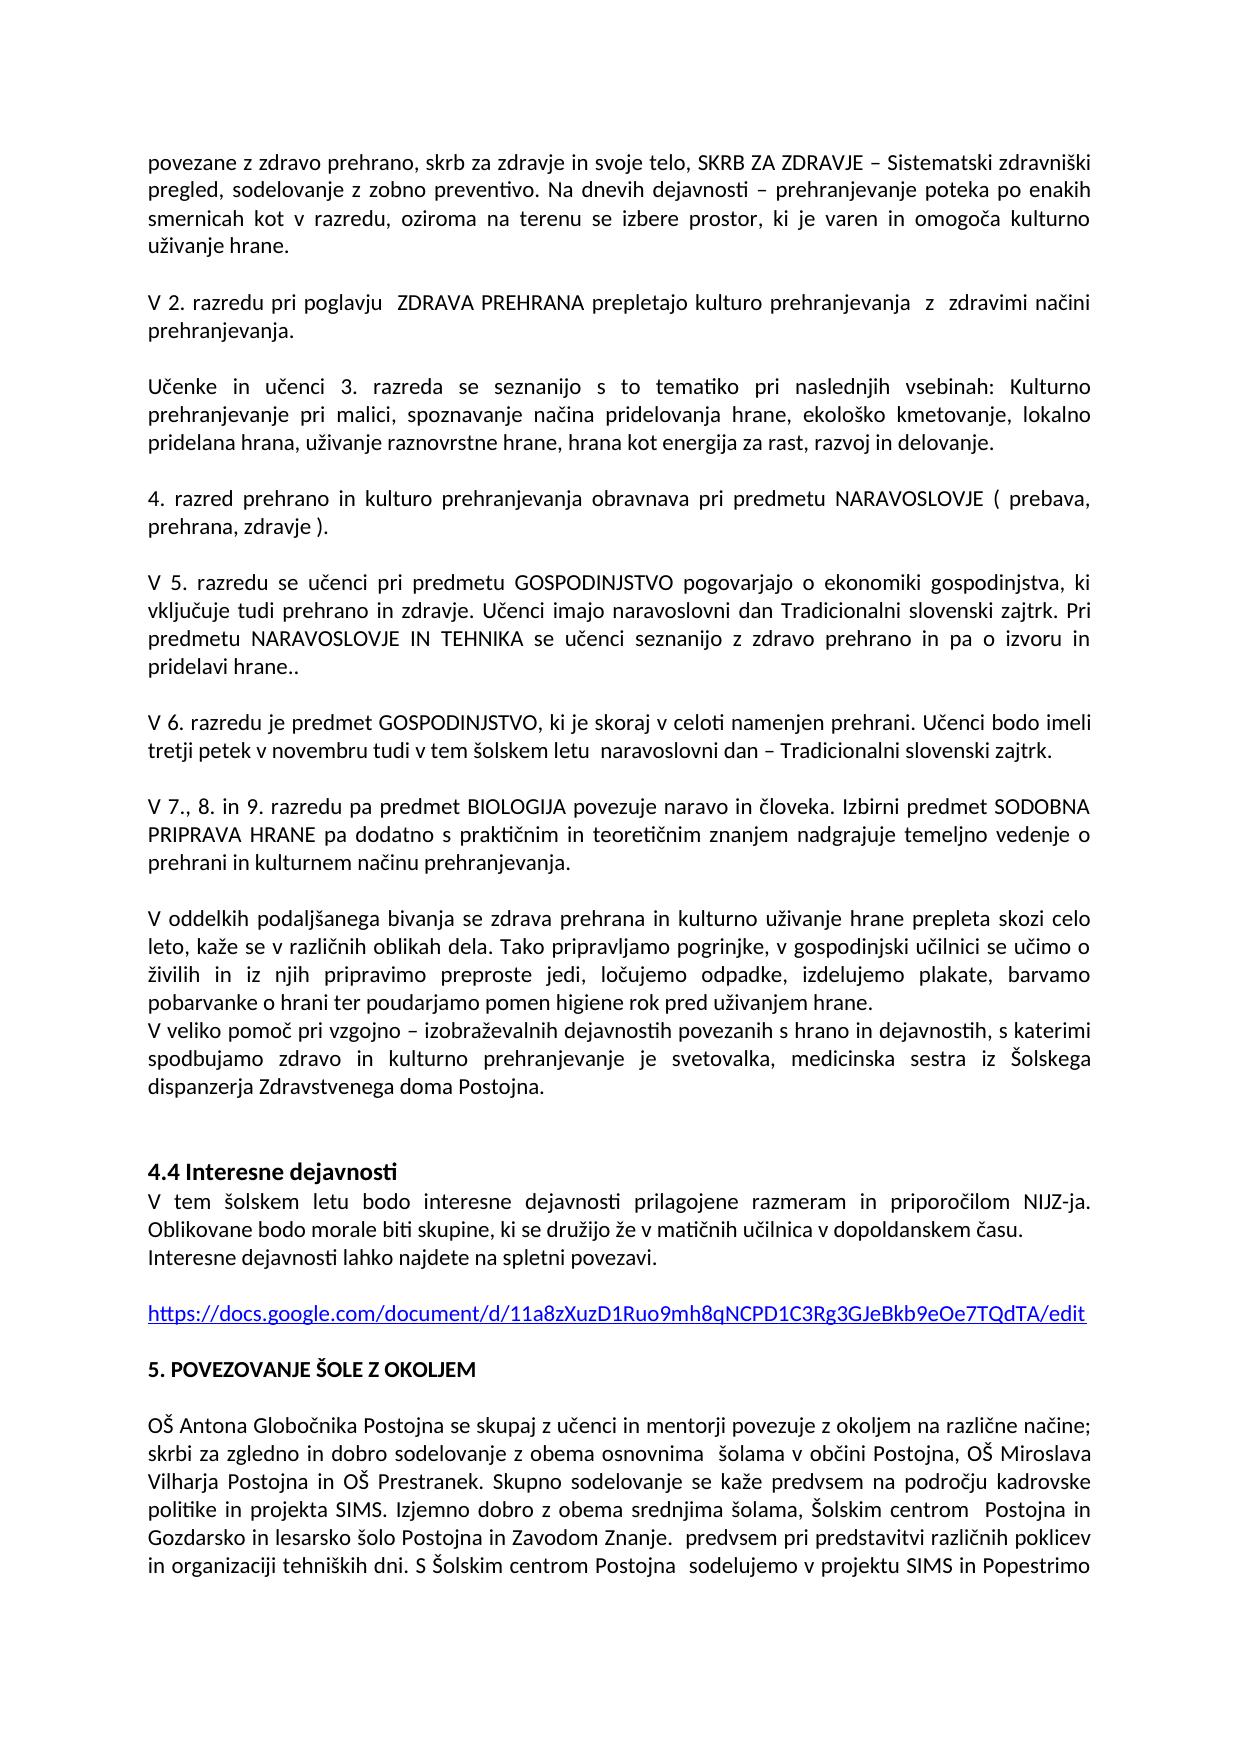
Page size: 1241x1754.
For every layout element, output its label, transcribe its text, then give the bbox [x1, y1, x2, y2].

text V tem šolskem letu bodo interesne dejavnosti prilagojene razmeram in priporočilom NIJZ-ja. Oblikovane bodo morale biti skupine, ki se družijo že v matičnih učilnica v dopoldanskem času. [148, 1187, 1093, 1243]
text Interesne dejavnosti lahko najdete na spletni povezavi. [148, 1243, 1093, 1271]
text 4. razred prehrano in kulturo prehranjevanja obravnava pri predmetu NARAVOSLOVJE ( prebava, prehrana, zdravje ). [148, 484, 1093, 540]
text https://docs.google.com/document/d/11a8zXuzD1Ruo9mh8qNCPD1C3Rg3GJeBkb9eOe7TQdTA/edit [148, 1299, 1093, 1327]
text V 6. razredu je predmet GOSPODINJSTVO, ki je skoraj v celoti namenjen prehrani. Učenci bodo imeli tretji petek v novembru tudi v tem šolskem letu naravoslovni dan – Tradicionalni slovenski zajtrk. [148, 708, 1093, 764]
list Interesne dejavnosti [148, 1156, 1093, 1187]
text V 2. razredu pri poglavju ZDRAVA PREHRANA prepletajo kulturo prehranjevanja z zdravimi načini prehranjevanja. [148, 288, 1093, 344]
text Učenke in učenci 3. razreda se seznanijo s to tematiko pri naslednjih vsebinah: Kulturno prehranjevanje pri malici, spoznavanje načina pridelovanja hrane, ekološko kmetovanje, lokalno pridelana hrana, uživanje raznovrstne hrane, hrana kot energija za rast, razvoj in delovanje. [148, 372, 1093, 456]
text V 7., 8. in 9. razredu pa predmet BIOLOGIJA povezuje naravo in človeka. Izbirni predmet SODOBNA PRIPRAVA HRANE pa dodatno s praktičnim in teoretičnim znanjem nadgrajuje temeljno vedenje o prehrani in kulturnem načinu prehranjevanja. [148, 792, 1093, 876]
text V 5. razredu se učenci pri predmetu GOSPODINJSTVO pogovarjajo o ekonomiki gospodinjstva, ki vključuje tudi prehrano in zdravje. Učenci imajo naravoslovni dan Tradicionalni slovenski zajtrk. Pri predmetu NARAVOSLOVJE IN TEHNIKA se učenci seznanijo z zdravo prehrano in pa o izvoru in pridelavi hrane.. [148, 568, 1093, 680]
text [148, 148, 1093, 260]
text V veliko pomoč pri vzgojno – izobraževalnih dejavnostih povezanih s hrano in dejavnostih, s katerimi spodbujamo zdravo in kulturno prehranjevanje je svetovalka, medicinska sestra iz Šolskega dispanzerja Zdravstvenega doma Postojna. [148, 1016, 1093, 1100]
text V oddelkih podaljšanega bivanja se zdrava prehrana in kulturno uživanje hrane prepleta skozi celo leto, kaže se v različnih oblikah dela. Tako pripravljamo pogrinjke, v gospodinjski učilnici se učimo o živilih in iz njih pripravimo preproste jedi, ločujemo odpadke, izdelujemo plakate, barvamo pobarvanke o hrani ter poudarjamo pomen higiene rok pred uživanjem hrane. [148, 904, 1093, 1016]
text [148, 1411, 1093, 1579]
text 5. POVEZOVANJE ŠOLE Z OKOLJEM [148, 1355, 1093, 1383]
